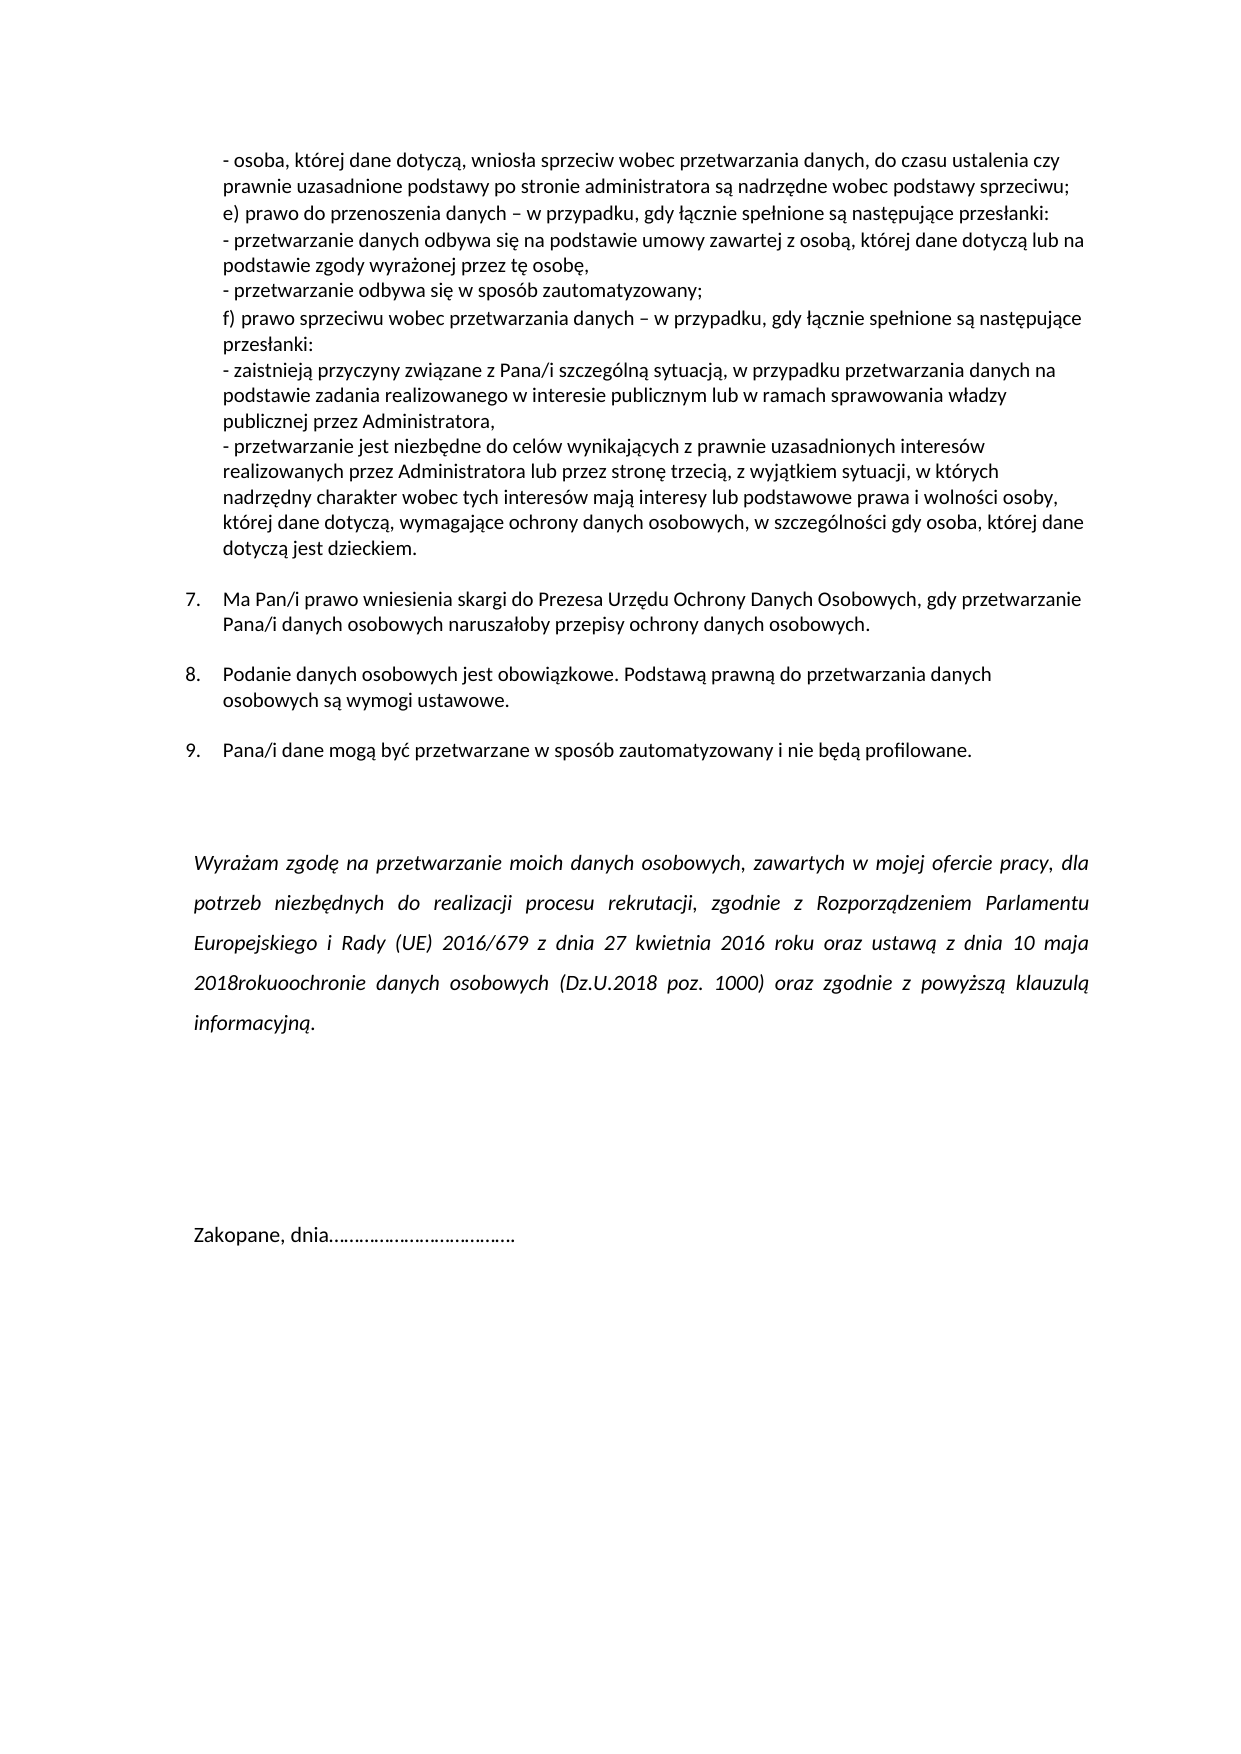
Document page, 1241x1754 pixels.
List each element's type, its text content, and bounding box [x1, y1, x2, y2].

text Wyrażam zgodę na przetwarzanie moich danych osobowych, zawartych w mojej ofercie pracy, dla potrzeb niezbędnych do realizacji procesu rekrutacji, zgodnie z Rozporządzeniem Parlamentu Europejskiego i Rady (UE) 2016/679 z dnia 27 kwietnia 2016 roku oraz ustawą z dnia 10 maja 2018rokuoochronie danych osobowych (Dz.U.2018 poz. 1000) oraz zgodnie z powyższą klauzulą informacyjną. [193, 849, 1093, 1036]
list Podanie danych osobowych jest obowiązkowe. Podstawą prawną do przetwarzania danych osobowych są wymogi ustawowe. [185, 662, 1093, 712]
text Zakopane, dnia………………………………. [193, 1220, 1093, 1249]
list Pana/i dane mogą być przetwarzane w sposób zautomatyzowany i nie będą profilowane. [185, 737, 1093, 763]
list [185, 148, 1093, 560]
list Ma Pan/i prawo wniesienia skargi do Prezesa Urzędu Ochrony Danych Osobowych, gdy przetwarzanie Pana/i danych osobowych naruszałoby przepisy ochrony danych osobowych. [185, 586, 1093, 637]
